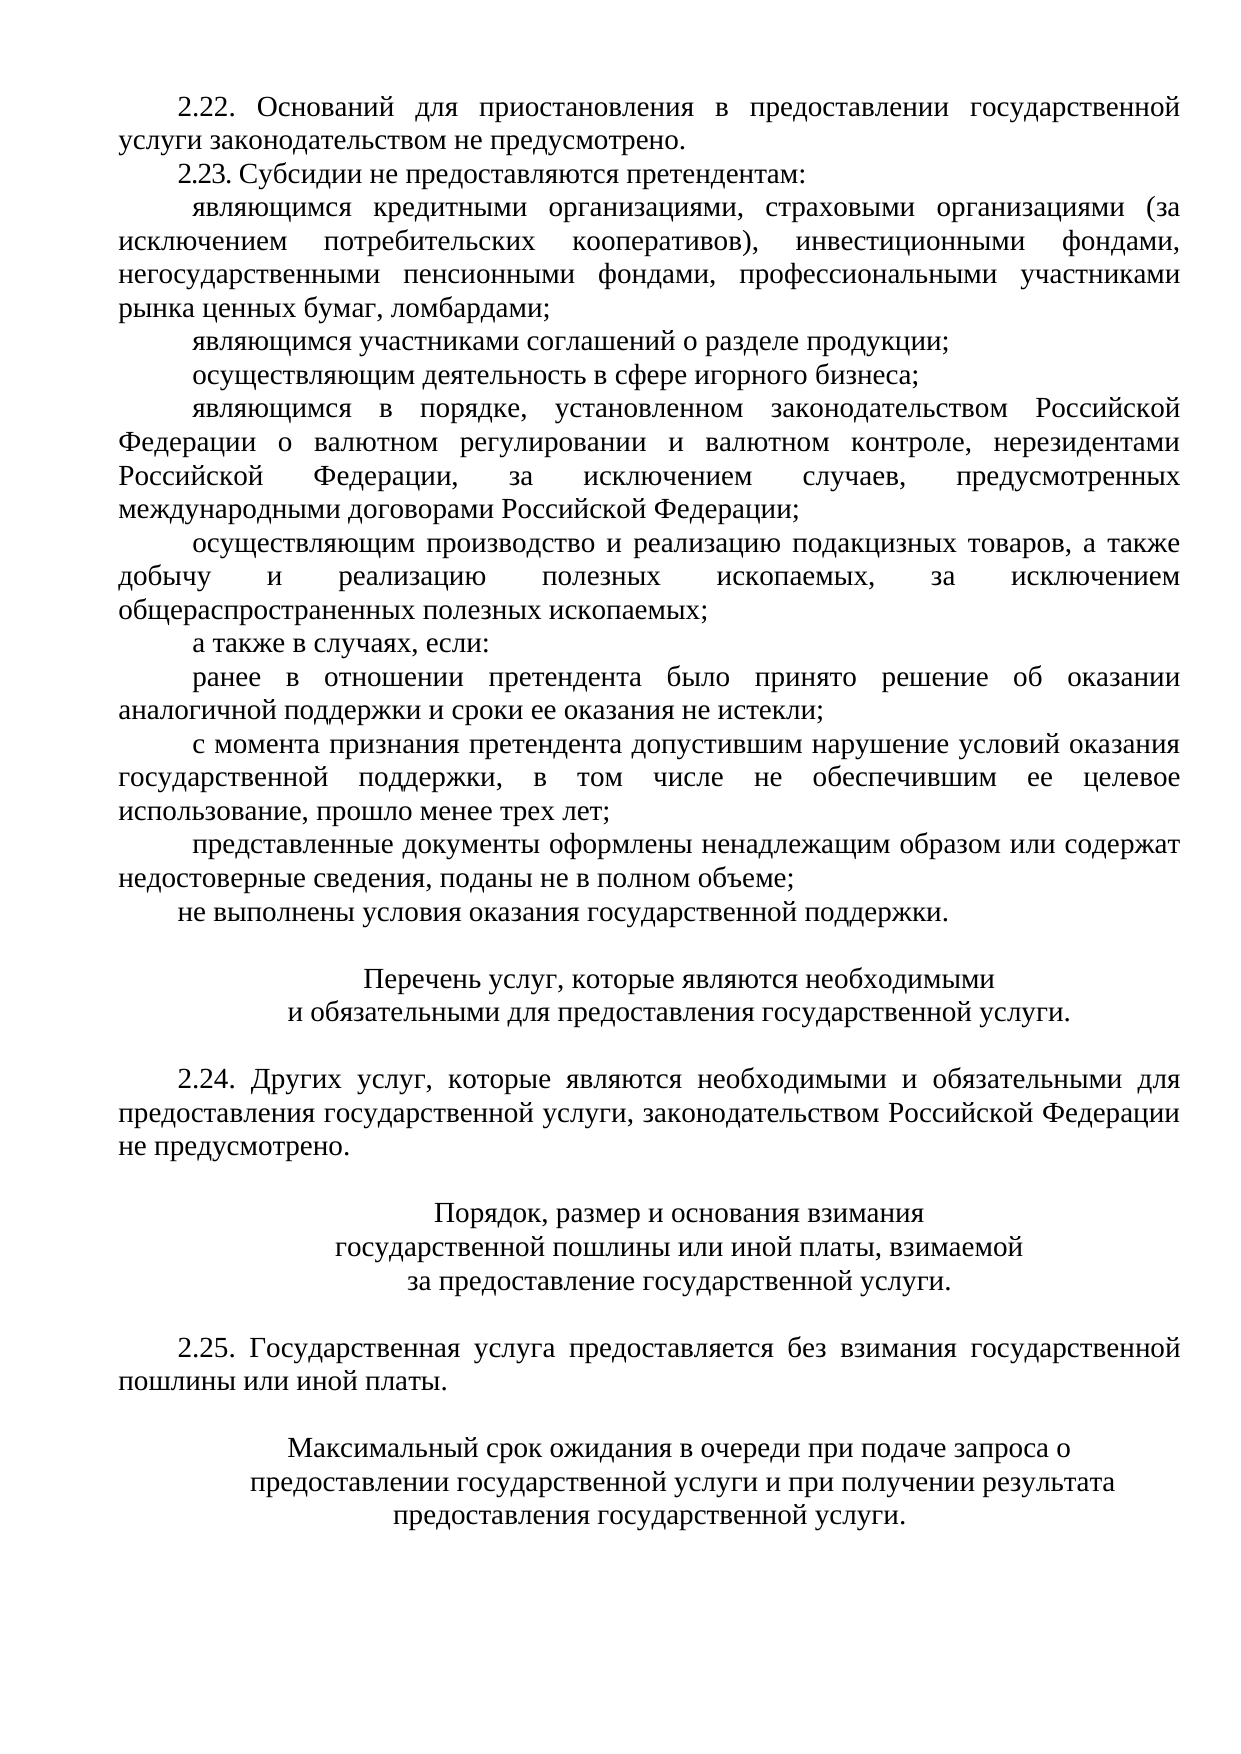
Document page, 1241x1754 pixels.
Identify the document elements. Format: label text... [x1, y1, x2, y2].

text с момента признания претендента допустившим нарушение условий оказания государственной поддержки, в том числе не обеспечившим ее целевое использование, прошло менее трех лет; [118, 726, 1181, 827]
text предоставлении государственной услуги и при получении результата предоставления государственной услуги. [118, 1464, 1181, 1531]
text представленные документы оформлены ненадлежащим образом или содержат недостоверные сведения, поданы не в полном объеме; [118, 827, 1181, 894]
text ранее в отношении претендента было принято решение об оказании аналогичной поддержки и сроки ее оказания не истекли; [118, 659, 1181, 726]
text за предоставление государственной услуги. [118, 1263, 1181, 1296]
text 2.25. Государственная услуга предоставляется без взимания государственной пошлины или иной платы. [118, 1330, 1181, 1397]
text являющимся в порядке, установленном законодательством Российской Федерации о валютном регулировании и валютном контроле, нерезидентами Российской Федерации, за исключением случаев, предусмотренных международными договорами Российской Федерации; [118, 391, 1181, 525]
text государственной пошлины или иной платы, взимаемой [118, 1229, 1181, 1263]
text осуществляющим производство и реализацию подакцизных товаров, а также добычу и реализацию полезных ископаемых, за исключением общераспространенных полезных ископаемых; [118, 525, 1181, 625]
text являющимся участниками соглашений о разделе продукции; [118, 323, 1181, 357]
text 2.24. Других услуг, которые являются необходимыми и обязательными для предоставления государственной услуги, законодательством Российской Федерации не предусмотрено. [118, 1061, 1181, 1162]
text осуществляющим деятельность в сфере игорного бизнеса; [118, 357, 1181, 391]
text 2.22. Оснований для приостановления в предоставлении государственной услуги законодательством не предусмотрено. [118, 89, 1181, 156]
text Максимальный срок ожидания в очереди при подаче запроса о [118, 1430, 1181, 1464]
text являющимся кредитными организациями, страховыми организациями (за исключением потребительских кооперативов), инвестиционными фондами, негосударственными пенсионными фондами, профессиональными участниками рынка ценных бумаг, ломбардами; [118, 189, 1181, 323]
text не выполнены условия оказания государственной поддержки. [118, 894, 1181, 927]
text а также в случаях, если: [118, 625, 1181, 659]
text 2.23. Субсидии не предоставляются претендентам: [118, 156, 1181, 189]
text и обязательными для предоставления государственной услуги. [118, 994, 1181, 1028]
text Перечень услуг, которые являются необходимыми [118, 961, 1181, 994]
text Порядок, размер и основания взимания [118, 1196, 1181, 1229]
